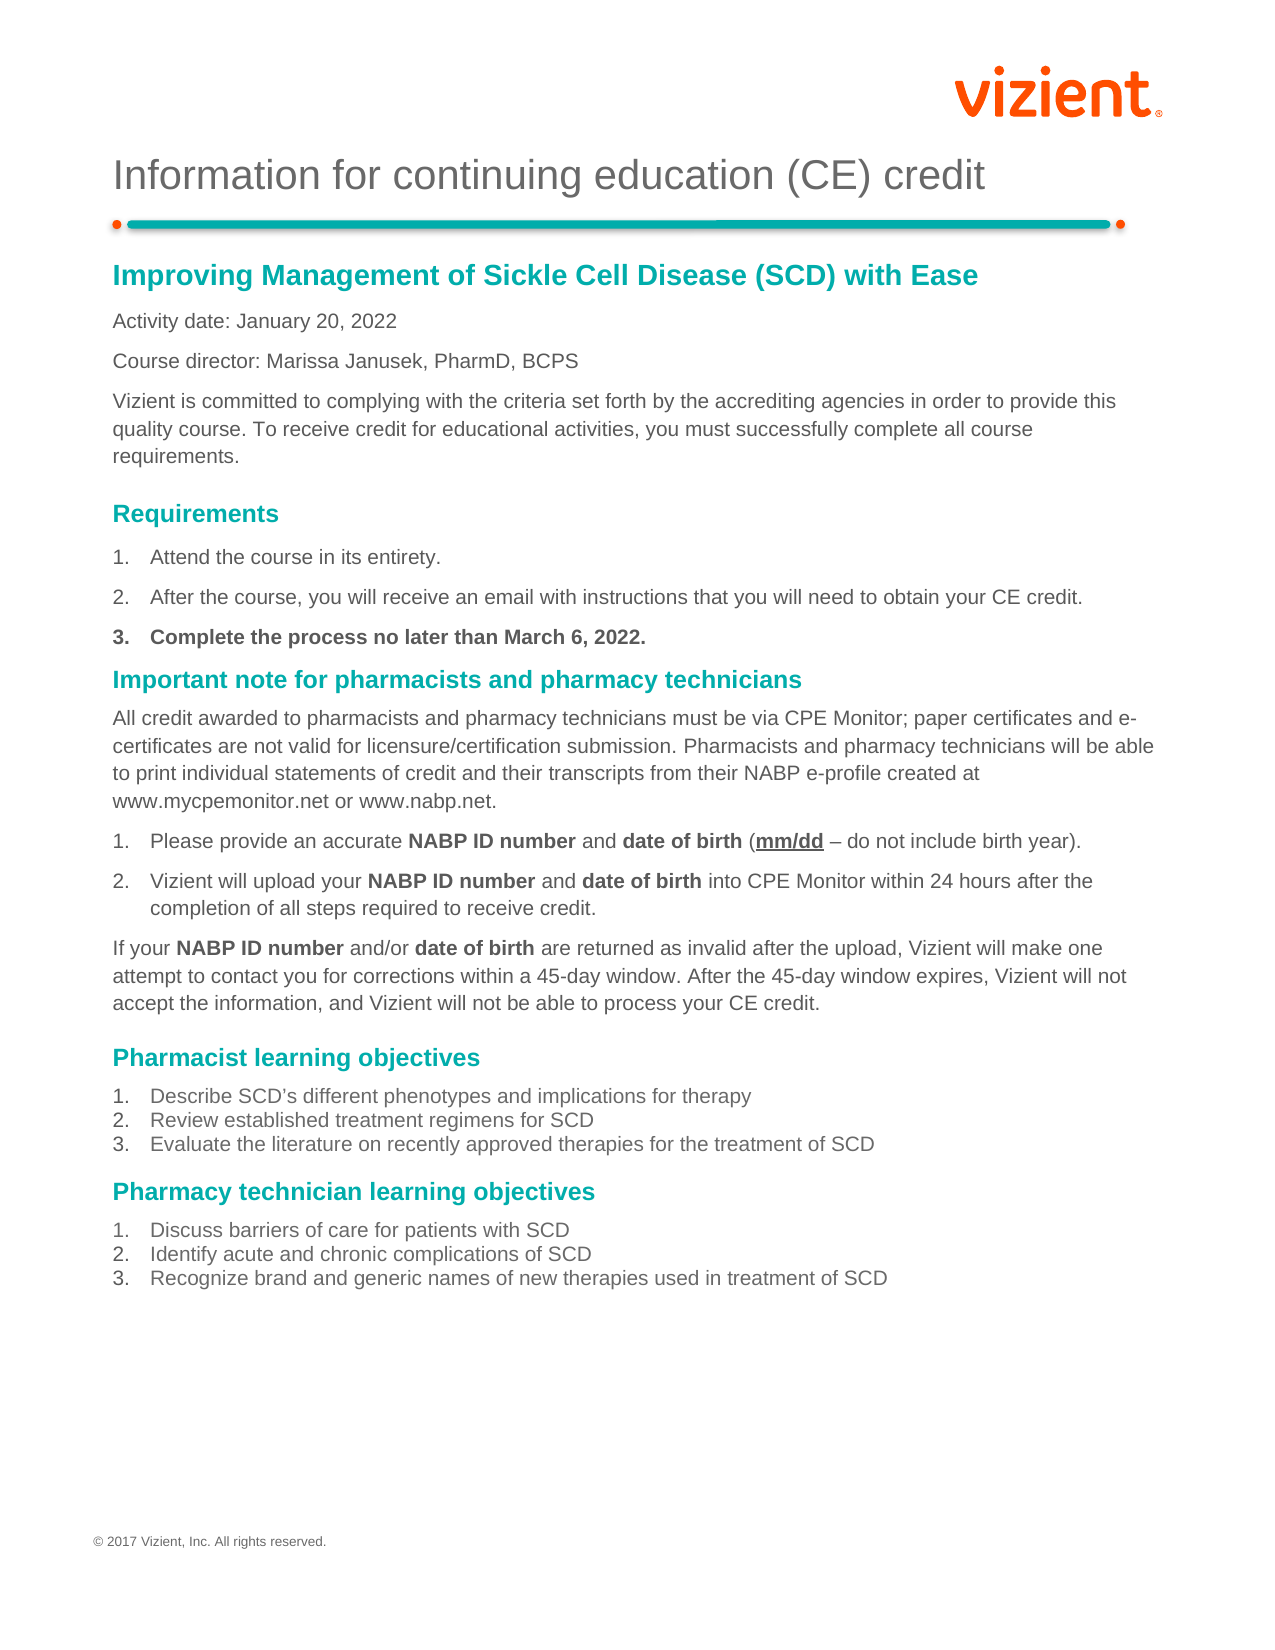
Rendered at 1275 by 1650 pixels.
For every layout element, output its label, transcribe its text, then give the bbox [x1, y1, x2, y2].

list Please provide an accurate NABP ID number and date of birth (mm/dd – do not include birth year). [112, 828, 1162, 852]
list Vizient will upload your NABP ID number and date of birth into CPE Monitor within 24 hours after the completion of all steps required to receive credit. [112, 868, 1162, 920]
list Complete the process no later than March 6, 2022. [112, 625, 1162, 649]
list Describe SCD’s different phenotypes and implications for therapy [112, 1084, 1162, 1108]
text If your NABP ID number and/or date of birth are returned as invalid after the upload, Vizient will make one attempt to contact you for corrections within a 45-day window. After the 45-day window expires, Vizient will not accept the information, and Vizient will not be able to process your CE credit. [112, 936, 1162, 1015]
subtitle Improving Management of Sickle Cell Disease (SCD) with Ease [112, 217, 1162, 292]
text Activity date: January 20, 2022 [112, 309, 1162, 333]
text Pharmacist learning objectives [112, 1042, 1162, 1071]
list Attend the course in its entirety. [112, 545, 1162, 569]
text Vizient is committed to complying with the criteria set forth by the accrediting agencies in order to provide this quality course. To receive credit for educational activities, you must successfully complete all course requirements. [112, 389, 1162, 468]
text Important note for pharmacists and pharmacy technicians [112, 665, 1162, 693]
list Review established treatment regimens for SCD [112, 1108, 1162, 1132]
list Discuss barriers of care for patients with SCD [112, 1218, 1162, 1242]
list Evaluate the literature on recently approved therapies for the treatment of SCD [112, 1132, 1162, 1156]
text Information for continuing education (CE) credit [112, 150, 1162, 198]
text Pharmacy technician learning objectives [112, 1176, 1162, 1205]
list Identify acute and chronic complications of SCD [112, 1242, 1162, 1266]
text All credit awarded to pharmacists and pharmacy technicians must be via CPE Monitor; paper certificates and e-certificates are not valid for licensure/certification submission. Pharmacists and pharmacy technicians will be able to print individual statements of credit and their transcripts from their NABP e-profile created at www.mycpemonitor.net or www.nabp.net. [112, 706, 1162, 812]
list After the course, you will receive an email with instructions that you will need to obtain your CE credit. [112, 585, 1162, 609]
text Course director: Marissa Janusek, PharmD, BCPS [112, 349, 1162, 373]
list Recognize brand and generic names of new therapies used in treatment of SCD [112, 1266, 1162, 1289]
text Requirements [112, 499, 1162, 528]
